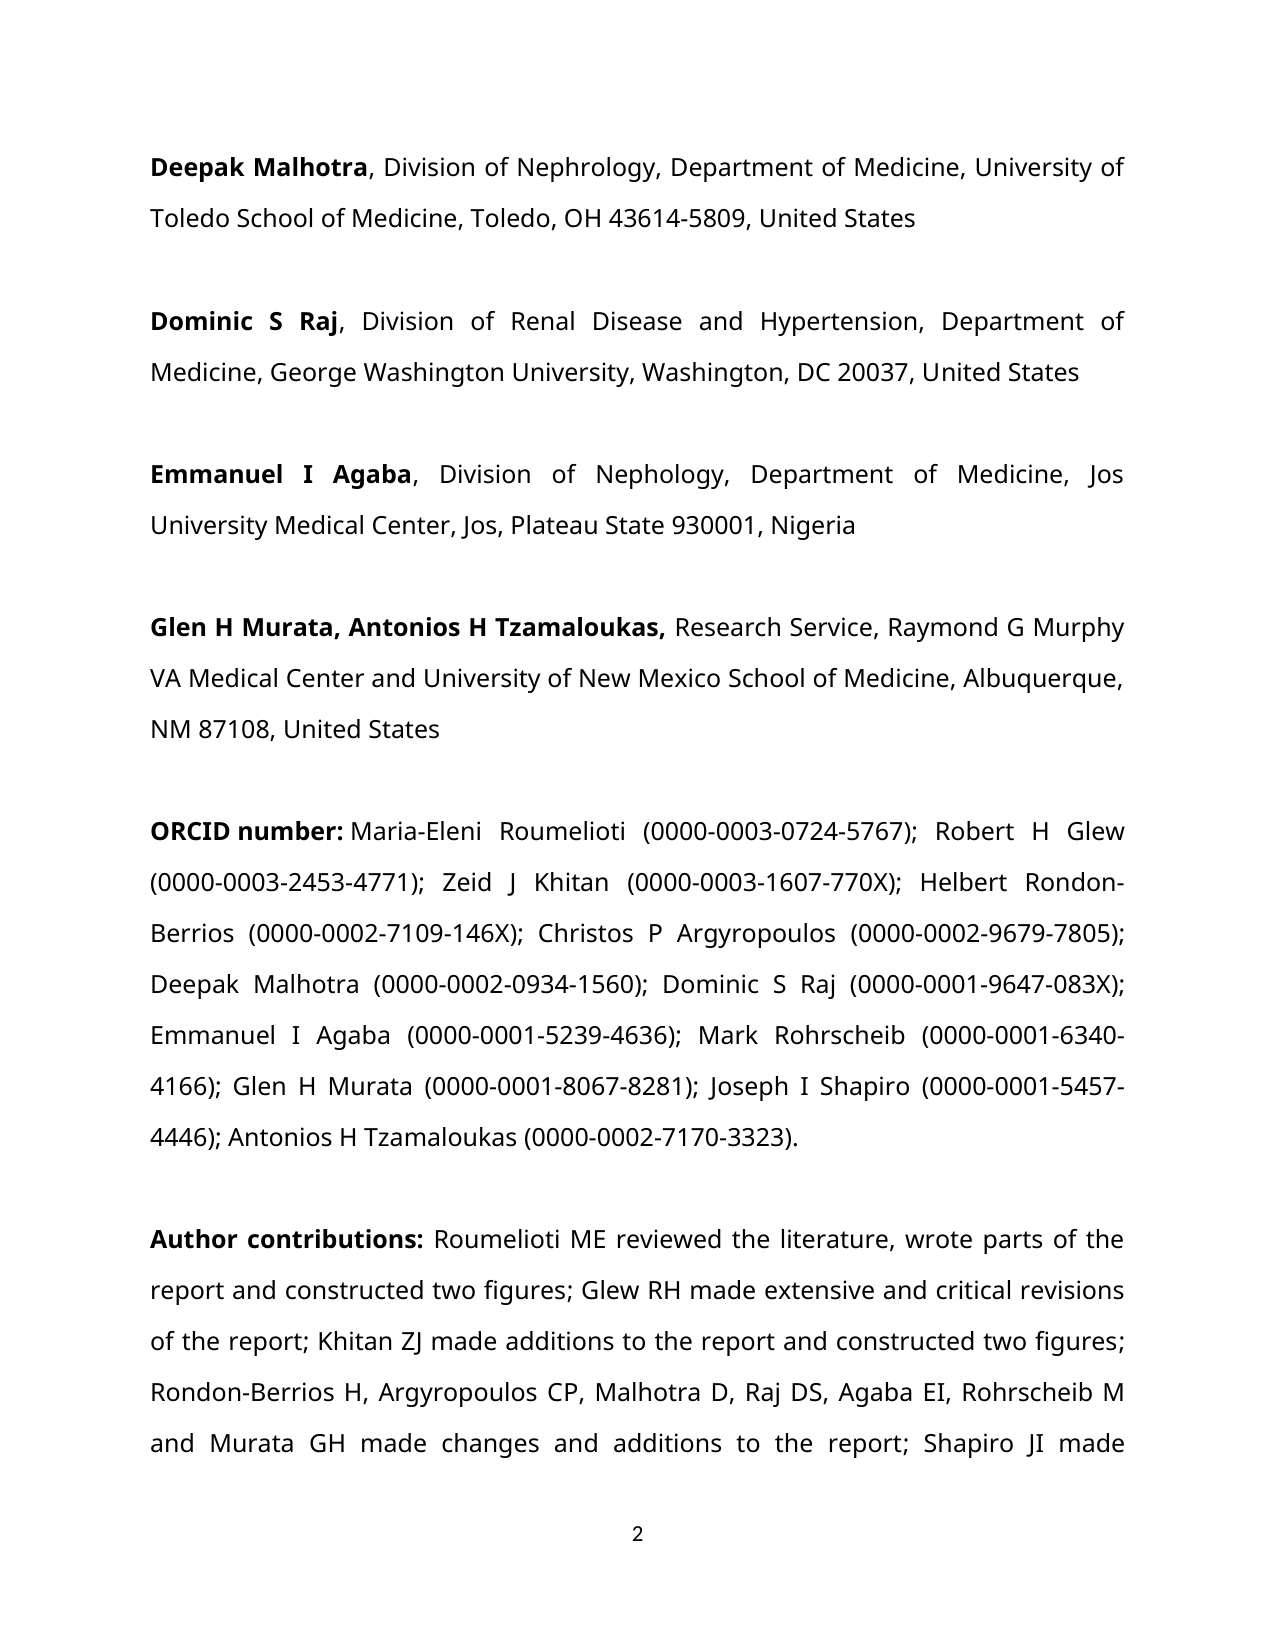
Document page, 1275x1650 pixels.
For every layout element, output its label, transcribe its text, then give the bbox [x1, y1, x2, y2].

text Emmanuel I Agaba, Division of Nephology, Department of Medicine, Jos University Medical Center, Jos, Plateau State 930001, Nigeria [150, 456, 1125, 541]
text Glen H Murata, Antonios H Tzamaloukas, Research Service, Raymond G Murphy VA Medical Center and University of New Mexico School of Medicine, Albuquerque, NM 87108, United States [150, 609, 1125, 746]
text ORCID number: Maria-Eleni Roumelioti (0000-0003-0724-5767); Robert H Glew (0000-0003-2453-4771); Zeid J Khitan (0000-0003-1607-770X); Helbert Rondon-Berrios (0000-0002-7109-146X); Christos P Argyropoulos (0000-0002-9679-7805); Deepak Malhotra (0000-0002-0934-1560); Dominic S Raj (0000-0001-9647-083X); Emmanuel I Agaba (0000-0001-5239-4636); Mark Rohrscheib (0000-0001-6340-4166); Glen H Murata (0000-0001-8067-8281); Joseph I Shapiro (0000-0001-5457-4446); Antonios H Tzamaloukas (0000-0002-7170-3323). [150, 813, 1125, 1154]
text Deepak Malhotra, Division of Nephrology, Department of Medicine, University of Toledo School of Medicine, Toledo, OH 43614-5809, United States [150, 150, 1125, 235]
text Dominic S Raj, Division of Renal Disease and Hypertension, Department of Medicine, George Washington University, Washington, DC 20037, United States [150, 303, 1125, 388]
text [150, 1222, 1125, 1460]
